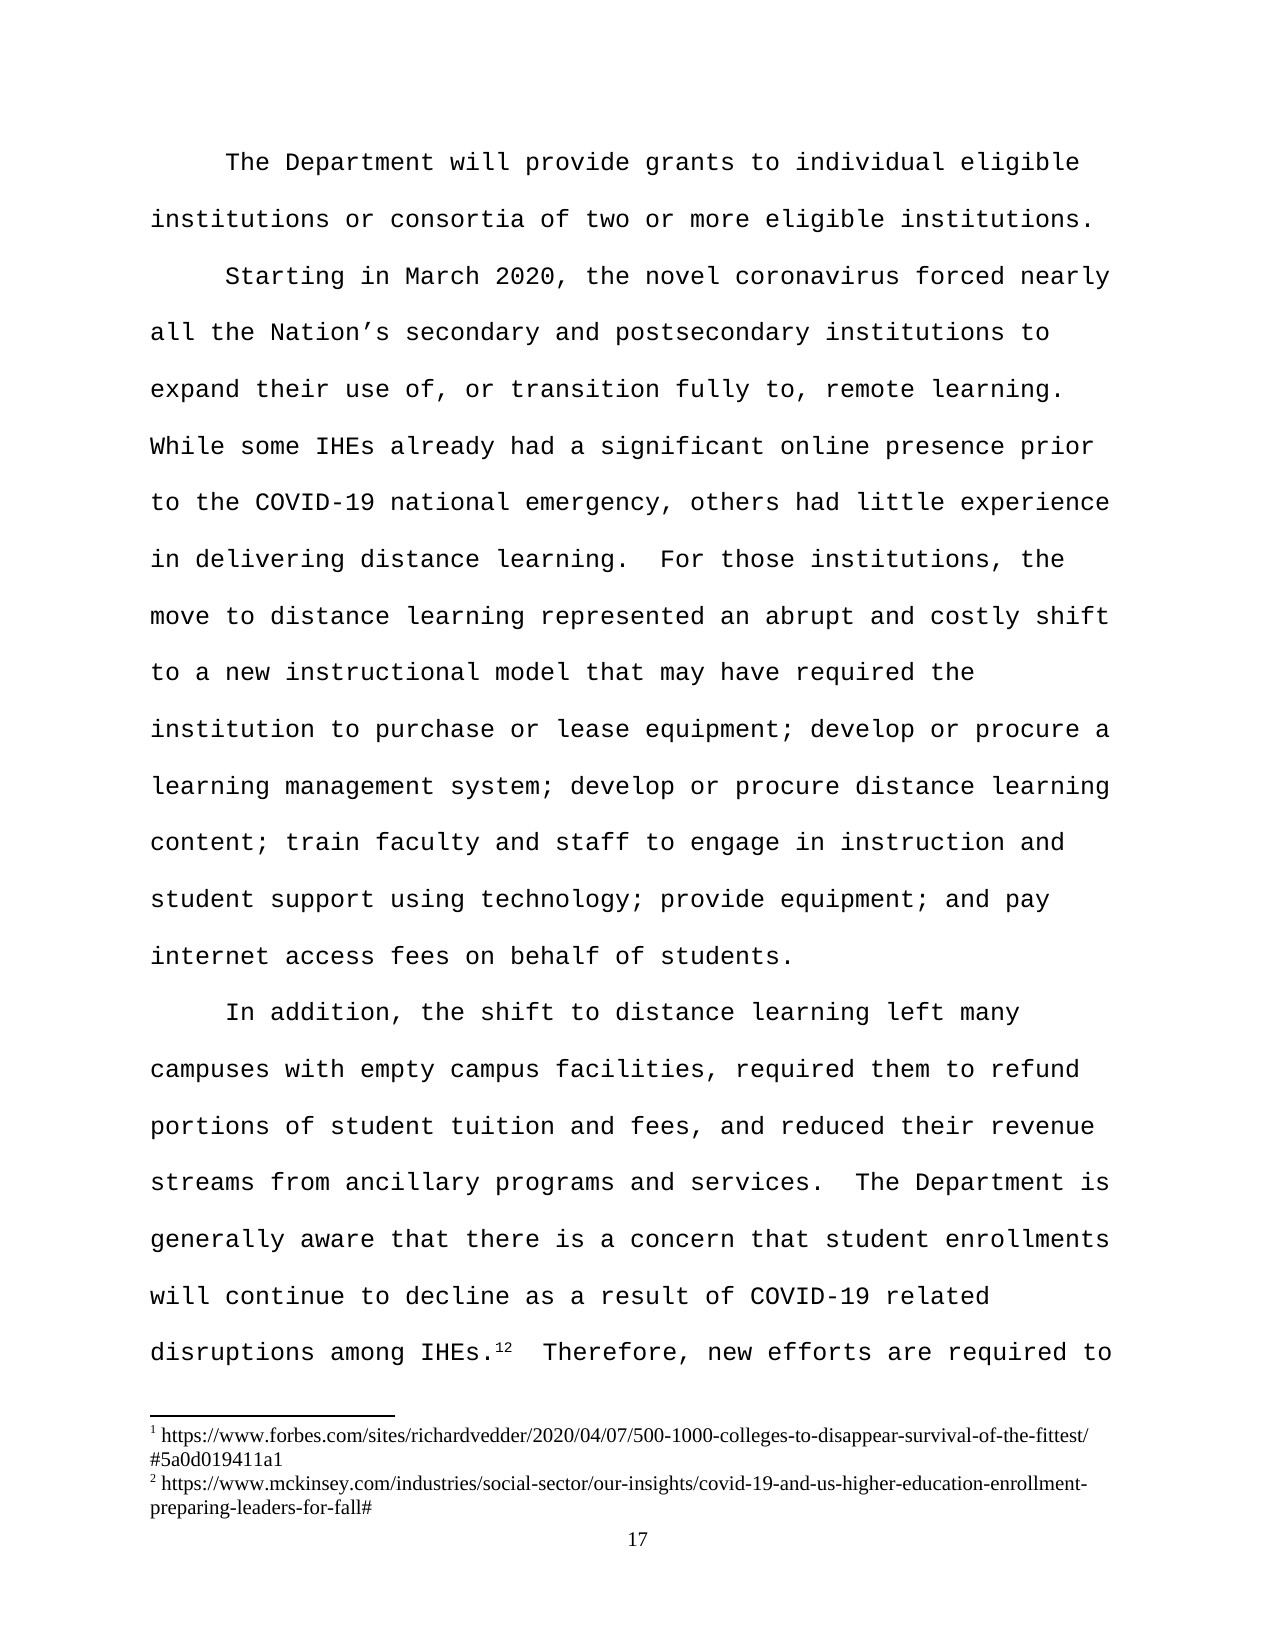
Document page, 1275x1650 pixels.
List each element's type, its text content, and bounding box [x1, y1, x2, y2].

text Starting in March 2020, the novel coronavirus forced nearly all the Nation’s secondary and postsecondary institutions to expand their use of, or transition fully to, remote learning. While some IHEs already had a significant online presence prior to the COVID-19 national emergency, others had little experience in delivering distance learning. For those institutions, the move to distance learning represented an abrupt and costly shift to a new instructional model that may have required the institution to purchase or lease equipment; develop or procure a learning management system; develop or procure distance learning content; train faculty and staff to engage in instruction and student support using technology; provide equipment; and pay internet access fees on behalf of students. [150, 263, 1125, 972]
text The Department will provide grants to individual eligible institutions or consortia of two or more eligible institutions. [150, 150, 1125, 235]
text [150, 1000, 1125, 1368]
